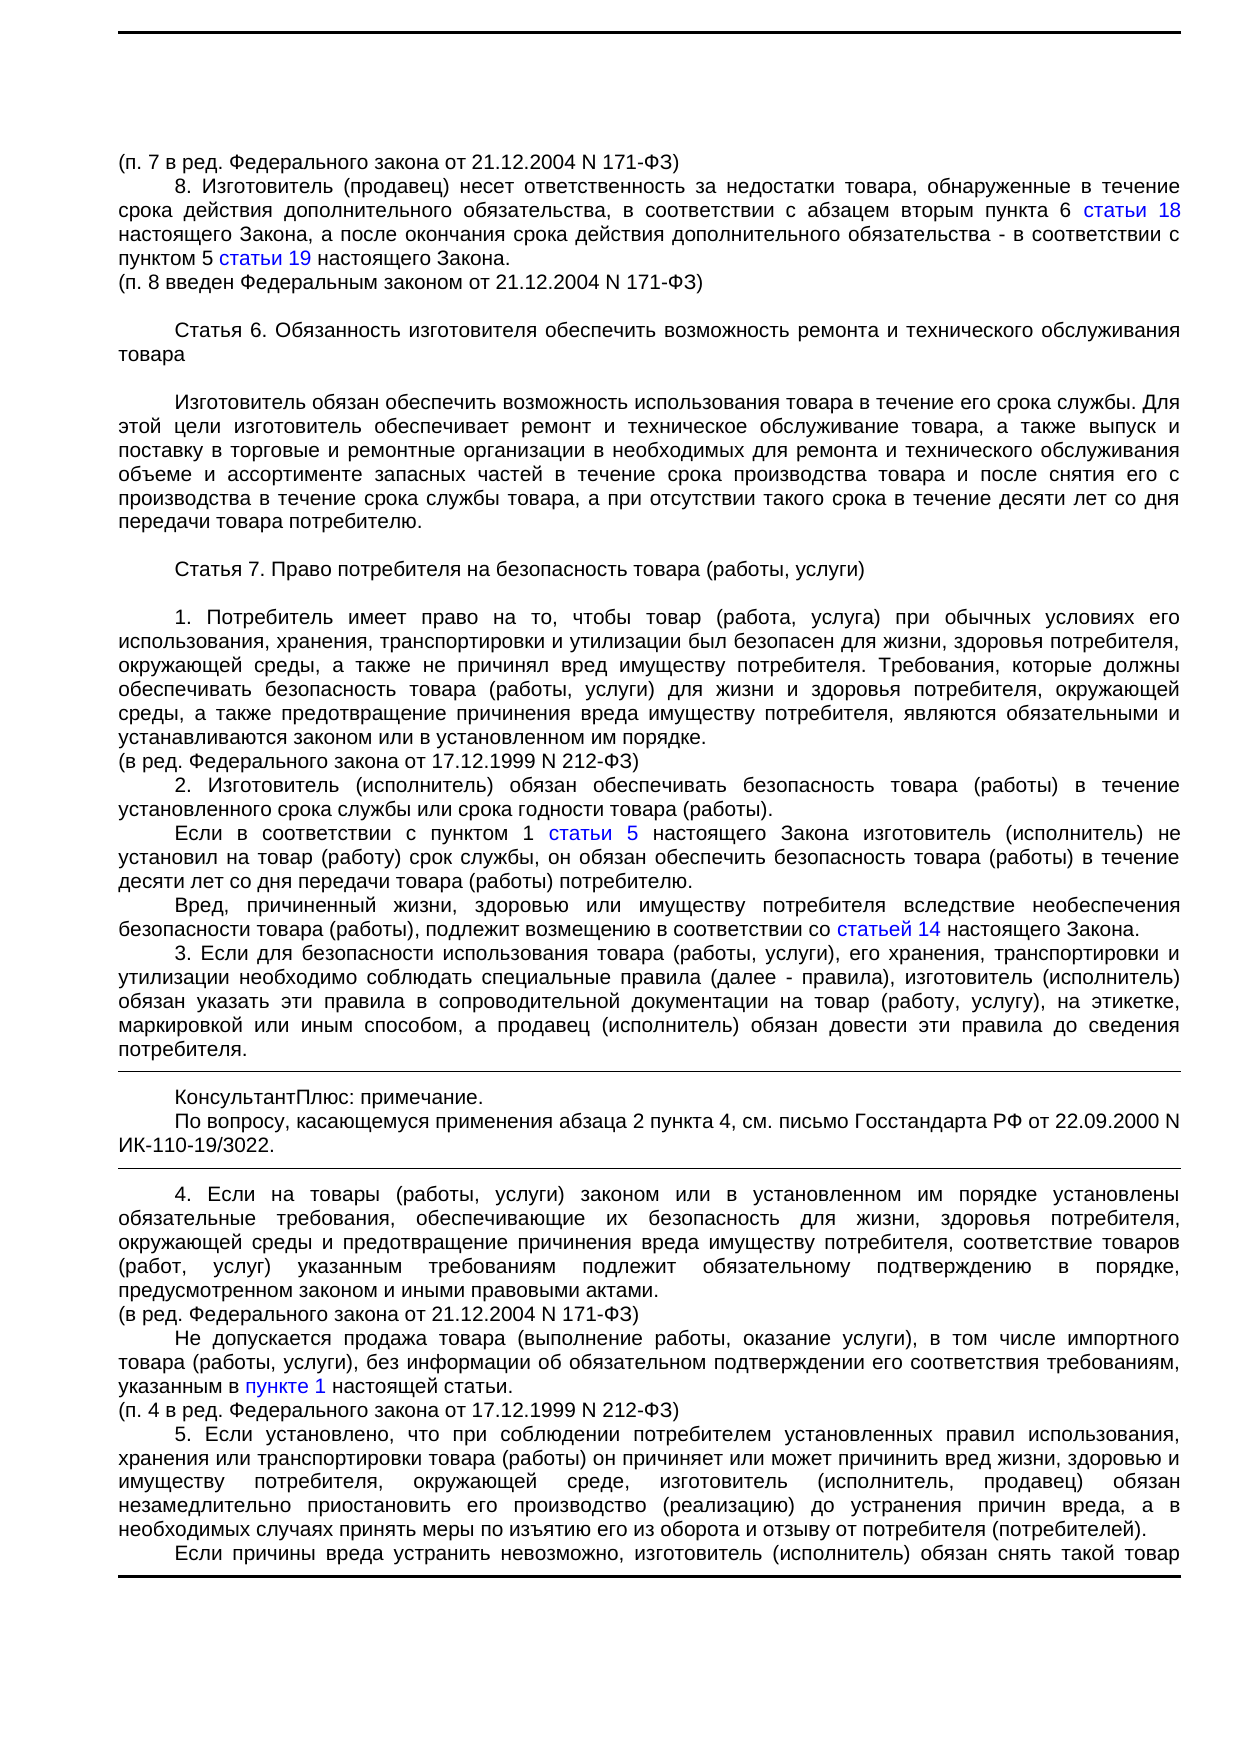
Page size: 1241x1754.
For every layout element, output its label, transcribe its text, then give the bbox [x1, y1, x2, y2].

text 2. Изготовитель (исполнитель) обязан обеспечивать безопасность товара (работы) в течение установленного срока службы или срока годности товара (работы). [118, 773, 1181, 821]
text Статья 7. Право потребителя на безопасность товара (работы, услуги) [118, 557, 1181, 581]
text Если в соответствии с пунктом 1 статьи 5 настоящего Закона изготовитель (исполнитель) не установил на товар (работу) срок службы, он обязан обеспечить безопасность товара (работы) в течение десяти лет со дня передачи товара (работы) потребителю. [118, 821, 1181, 893]
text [118, 1541, 1181, 1565]
text (в ред. Федерального закона от 17.12.1999 N 212-ФЗ) [118, 749, 1181, 773]
text 3. Если для безопасности использования товара (работы, услуги), его хранения, транспортировки и утилизации необходимо соблюдать специальные правила (далее - правила), изготовитель (исполнитель) обязан указать эти правила в сопроводительной документации на товар (работу, услугу), на этикетке, маркировкой или иным способом, а продавец (исполнитель) обязан довести эти правила до сведения потребителя. [118, 941, 1181, 1060]
text Изготовитель обязан обеспечить возможность использования товара в течение его срока службы. Для этой цели изготовитель обеспечивает ремонт и техническое обслуживание товара, а также выпуск и поставку в торговые и ремонтные организации в необходимых для ремонта и технического обслуживания объеме и ассортименте запасных частей в течение срока производства товара и после снятия его с производства в течение срока службы товара, а при отсутствии такого срока в течение десяти лет со дня передачи товара потребителю. [118, 389, 1181, 533]
text 5. Если установлено, что при соблюдении потребителем установленных правил использования, хранения или транспортировки товара (работы) он причиняет или может причинить вред жизни, здоровью и имуществу потребителя, окружающей среде, изготовитель (исполнитель, продавец) обязан незамедлительно приостановить его производство (реализацию) до устранения причин вреда, а в необходимых случаях принять меры по изъятию его из оборота и отзыву от потребителя (потребителей). [118, 1421, 1181, 1541]
text (в ред. Федерального закона от 21.12.2004 N 171-ФЗ) [118, 1302, 1181, 1326]
text Вред, причиненный жизни, здоровью или имуществу потребителя вследствие необеспечения безопасности товара (работы), подлежит возмещению в соответствии со статьей 14 настоящего Закона. [118, 893, 1181, 941]
text (п. 4 в ред. Федерального закона от 17.12.1999 N 212-ФЗ) [118, 1397, 1181, 1421]
text 8. Изготовитель (продавец) несет ответственность за недостатки товара, обнаруженные в течение срока действия дополнительного обязательства, в соответствии с абзацем вторым пункта 6 статьи 18 настоящего Закона, а после окончания срока действия дополнительного обязательства - в соответствии с пунктом 5 статьи 19 настоящего Закона. [118, 174, 1181, 270]
text (п. 7 в ред. Федерального закона от 21.12.2004 N 171-ФЗ) [118, 150, 1181, 174]
text Статья 6. Обязанность изготовителя обеспечить возможность ремонта и технического обслуживания товара [118, 318, 1181, 366]
text Не допускается продажа товара (выполнение работы, оказание услуги), в том числе импортного товара (работы, услуги), без информации об обязательном подтверждении его соответствия требованиям, указанным в пункте 1 настоящей статьи. [118, 1326, 1181, 1397]
text По вопросу, касающемуся применения абзаца 2 пункта 4, см. письмо Госстандарта РФ от 22.09.2000 N ИК-110-19/3022. [118, 1109, 1181, 1157]
text 1. Потребитель имеет право на то, чтобы товар (работа, услуга) при обычных условиях его использования, хранения, транспортировки и утилизации был безопасен для жизни, здоровья потребителя, окружающей среды, а также не причинял вред имуществу потребителя. Требования, которые должны обеспечивать безопасность товара (работы, услуги) для жизни и здоровья потребителя, окружающей среды, а также предотвращение причинения вреда имуществу потребителя, являются обязательными и устанавливаются законом или в установленном им порядке. [118, 605, 1181, 749]
text 4. Если на товары (работы, услуги) законом или в установленном им порядке установлены обязательные требования, обеспечивающие их безопасность для жизни, здоровья потребителя, окружающей среды и предотвращение причинения вреда имуществу потребителя, соответствие товаров (работ, услуг) указанным требованиям подлежит обязательному подтверждению в порядке, предусмотренном законом и иными правовыми актами. [118, 1182, 1181, 1302]
text КонсультантПлюс: примечание. [118, 1085, 1181, 1109]
text (п. 8 введен Федеральным законом от 21.12.2004 N 171-ФЗ) [118, 270, 1181, 294]
